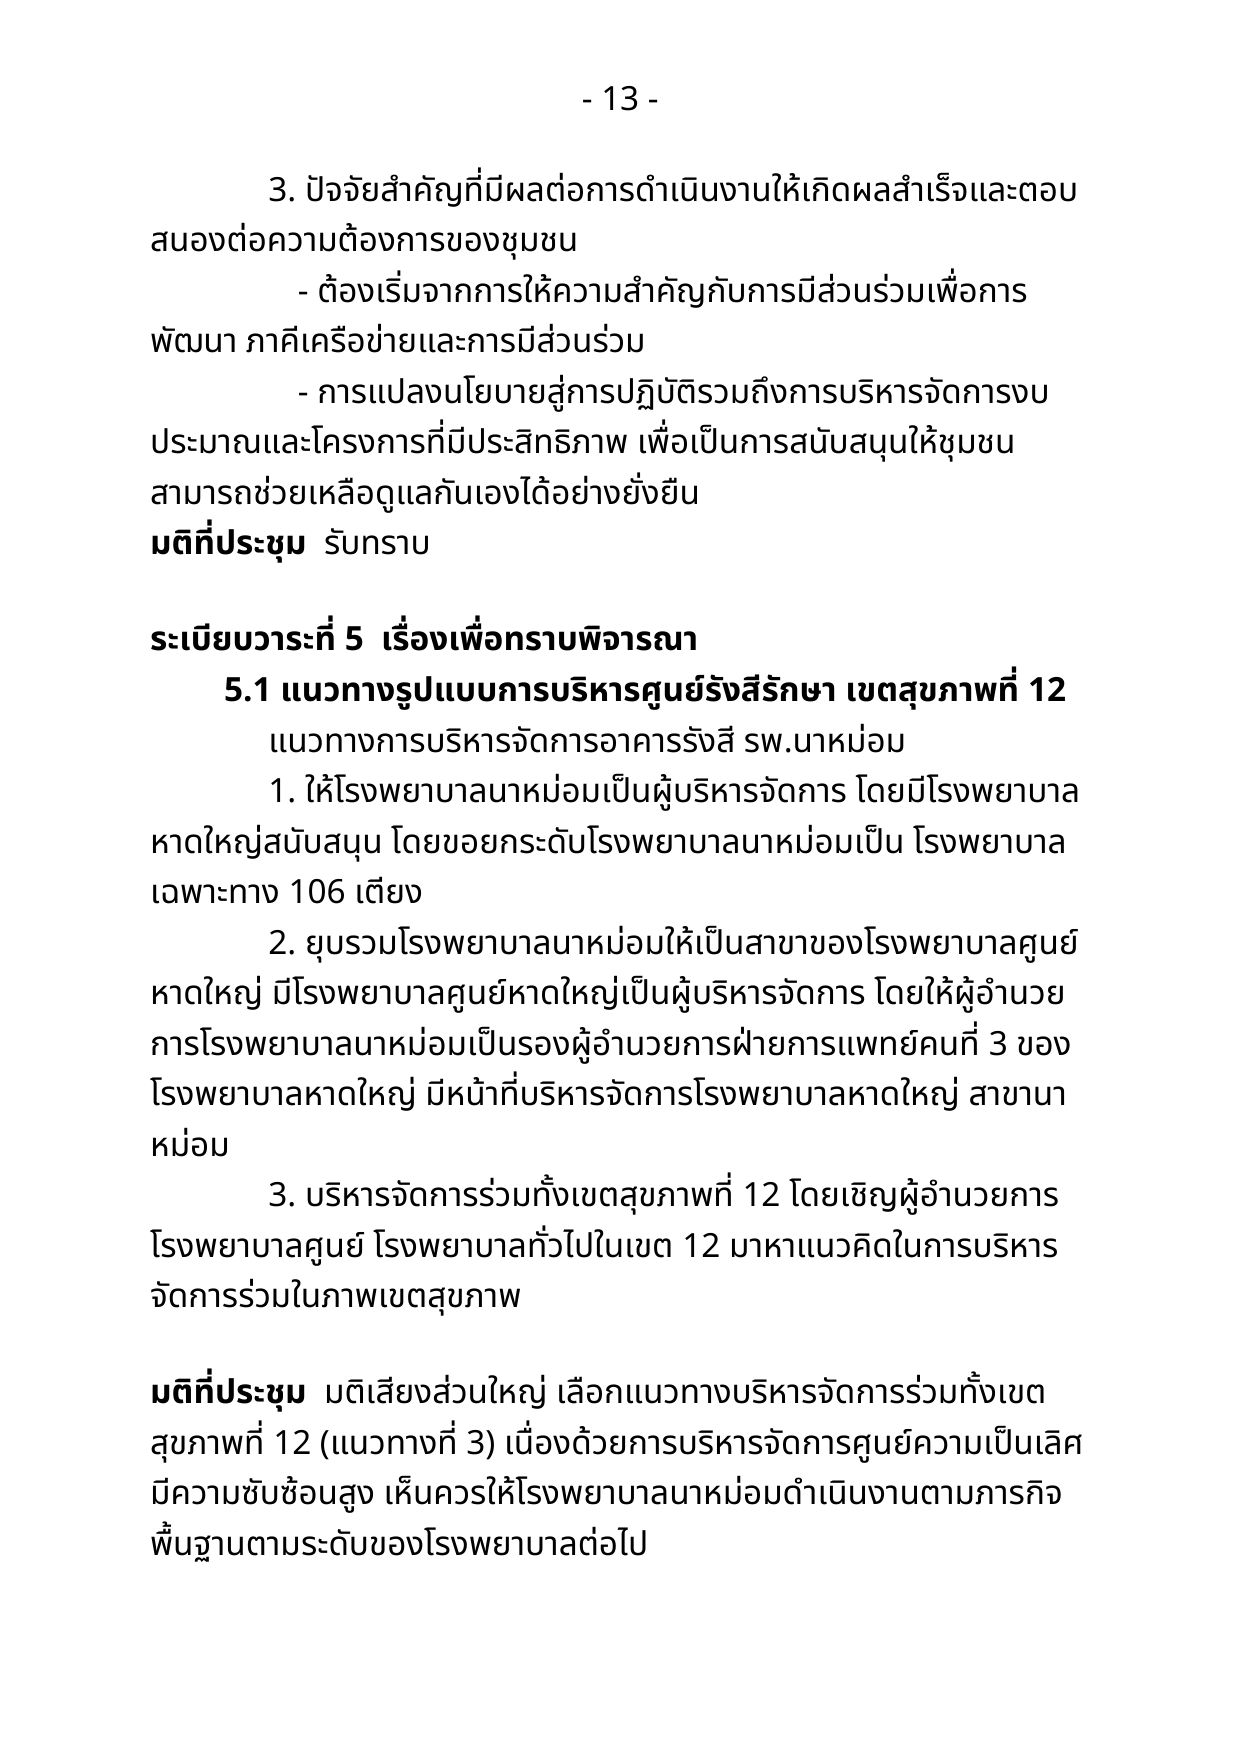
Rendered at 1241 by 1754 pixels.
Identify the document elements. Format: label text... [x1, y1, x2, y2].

text 1. ให้โรงพยาบาลนาหม่อมเป็นผู้บริหารจัดการ โดยมีโรงพยาบาลหาดใหญ่สนับสนุน โดยขอยกระดับโรงพยาบาลนาหม่อมเป็น โรงพยาบาลเฉพาะทาง 106 เตียง [150, 767, 1090, 919]
text มติที่ประชุม มติเสียงส่วนใหญ่ เลือกแนวทางบริหารจัดการร่วมทั้งเขตสุขภาพที่ 12 (แนวทางที่ 3) เนื่องด้วยการบริหารจัดการศูนย์ความเป็นเลิศมีความซับซ้อนสูง เห็นควรให้โรงพยาบาลนาหม่อมดำเนินงานตามภารกิจพื้นฐานตามระดับของโรงพยาบาลต่อไป [150, 1368, 1090, 1570]
text 3. ปัจจัยสำคัญที่มีผลต่อการดำเนินงานให้เกิดผลสำเร็จและตอบสนองต่อความต้องการของชุมชน [150, 166, 1110, 267]
text - ต้องเริ่มจากการให้ความสำคัญกับการมีส่วนร่วมเพื่อการพัฒนา ภาคีเครือข่ายและการมีส่วนร่วม [150, 267, 1090, 368]
text ระเบียบวาระที่ 5 เรื่องเพื่อทราบพิจารณา [150, 615, 1090, 666]
text แนวทางการบริหารจัดการอาคารรังสี รพ.นาหม่อม [150, 716, 1090, 767]
text 3. บริหารจัดการร่วมทั้งเขตสุขภาพที่ 12 โดยเชิญผู้อำนวยการโรงพยาบาลศูนย์ โรงพยาบาลทั่วไปในเขต 12 มาหาแนวคิดในการบริหารจัดการร่วมในภาพเขตสุขภาพ [150, 1171, 1090, 1323]
text 5.1 แนวทางรูปแบบการบริหารศูนย์รังสีรักษา เขตสุขภาพที่ 12 [150, 666, 1090, 716]
text 2. ยุบรวมโรงพยาบาลนาหม่อมให้เป็นสาขาของโรงพยาบาลศูนย์หาดใหญ่ มีโรงพยาบาลศูนย์หาดใหญ่เป็นผู้บริหารจัดการ โดยให้ผู้อำนวยการโรงพยาบาลนาหม่อมเป็นรองผู้อำนวยการฝ่ายการแพทย์คนที่ 3 ของโรงพยาบาลหาดใหญ่ มีหน้าที่บริหารจัดการโรงพยาบาลหาดใหญ่ สาขานาหม่อม [150, 919, 1090, 1171]
text - การแปลงนโยบายสู่การปฏิบัติรวมถึงการบริหารจัดการงบประมาณและโครงการที่มีประสิทธิภาพ เพื่อเป็นการสนับสนุนให้ชุมชนสามารถช่วยเหลือดูแลกันเองได้อย่างยั่งยืน [150, 368, 1090, 519]
text มติที่ประชุม รับทราบ [150, 519, 1090, 570]
